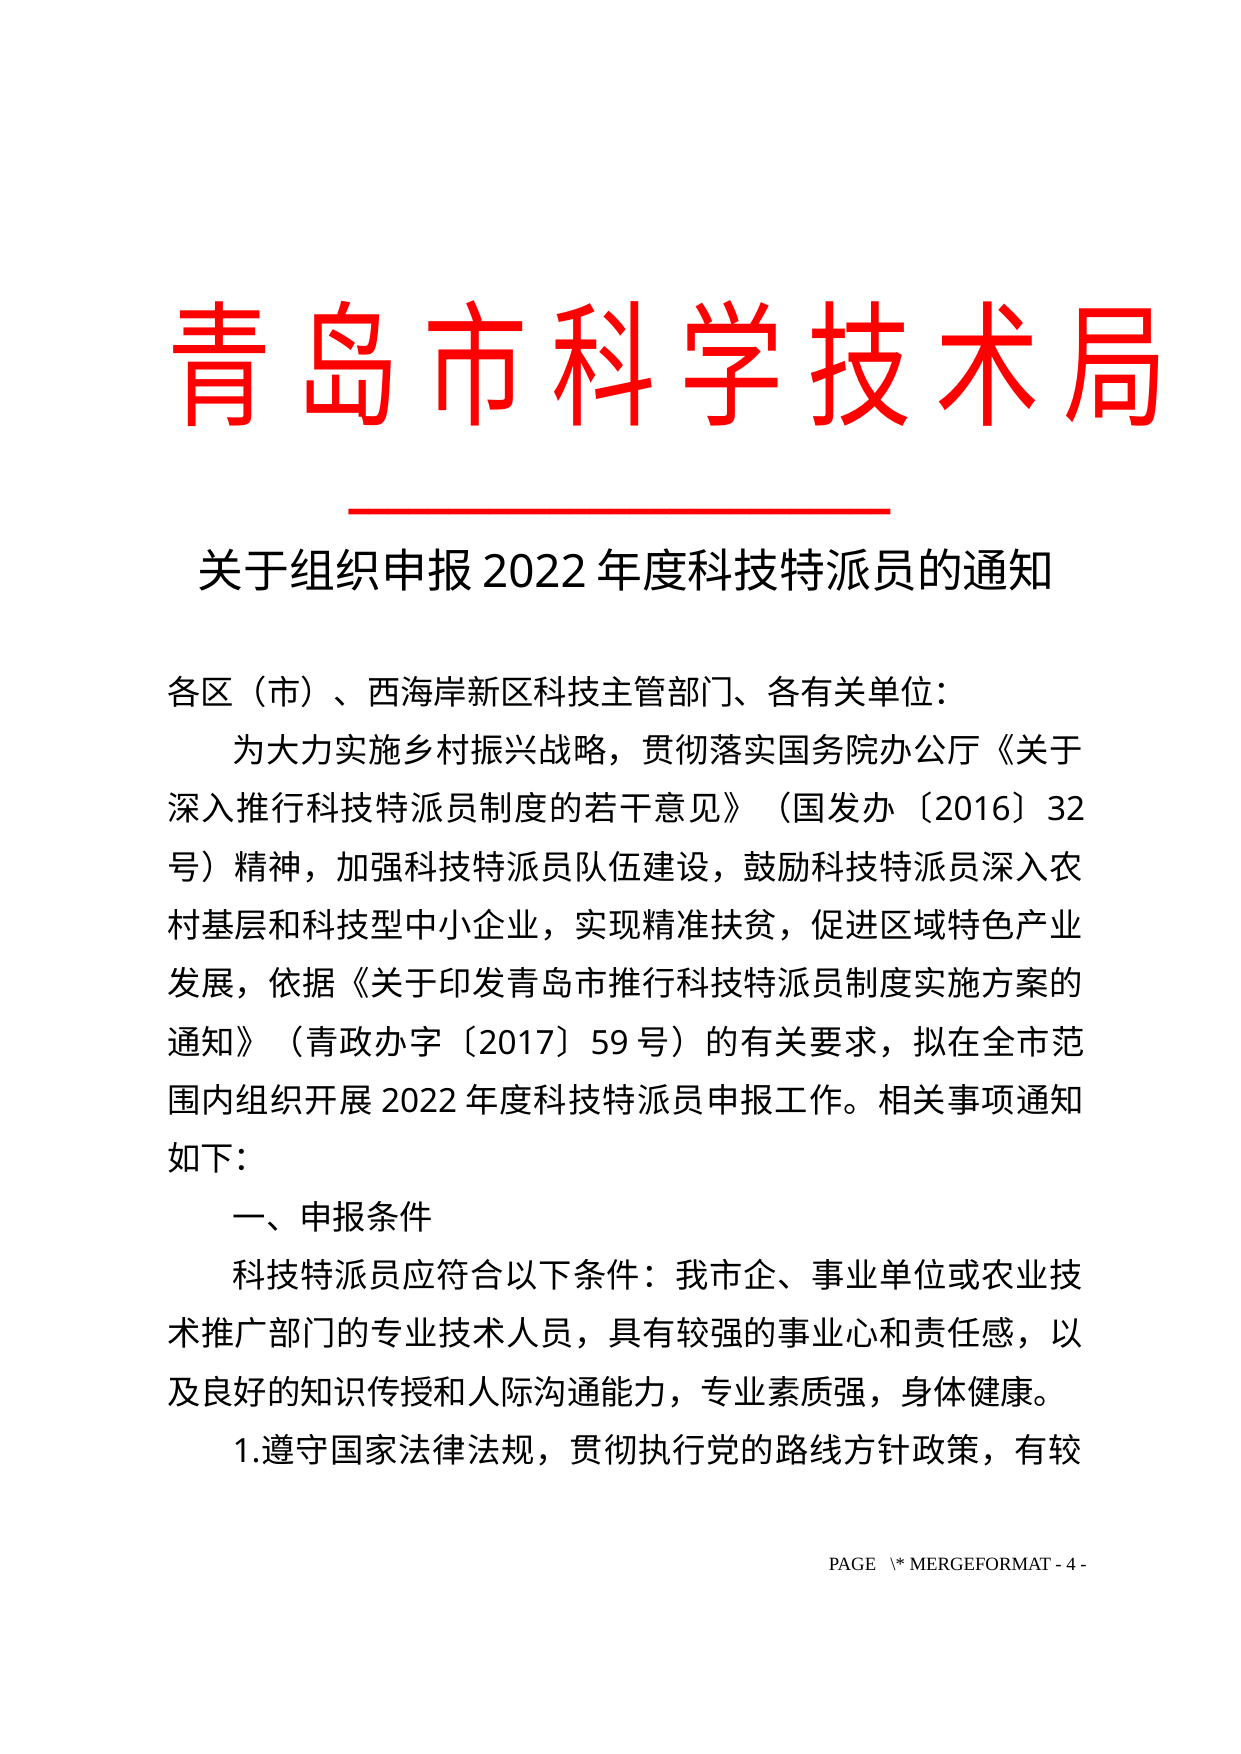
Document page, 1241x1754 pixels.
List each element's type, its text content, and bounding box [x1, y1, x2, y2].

text 关于组织申报2022年度科技特派员的通知 [167, 541, 1085, 599]
text 科技特派员应符合以下条件：我市企、事业单位或农业技术推广部门的专业技术人员，具有较强的事业心和责任感，以及良好的知识传授和人际沟通能力，专业素质强，身体健康。 [167, 1241, 1085, 1416]
text ━━━━━━━━━━━━━━━━━━━━━━━━━━━ [167, 479, 1085, 541]
text 青岛市科学技术局 [167, 233, 1085, 479]
text 为大力实施乡村振兴战略，贯彻落实国务院办公厅《关于深入推行科技特派员制度的若干意见》（国发办〔2016〕32号）精神，加强科技特派员队伍建设，鼓励科技特派员深入农村基层和科技型中小企业，实现精准扶贫，促进区域特色产业发展，依据《关于印发青岛市推行科技特派员制度实施方案的通知》（青政办字〔2017〕59号）的有关要求，拟在全市范围内组织开展2022年度科技特派员申报工作。相关事项通知如下： [167, 716, 1085, 1182]
text 各区（市）、西海岸新区科技主管部门、各有关单位： [167, 657, 1085, 716]
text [167, 1416, 1085, 1474]
text 一、申报条件 [167, 1182, 1085, 1241]
